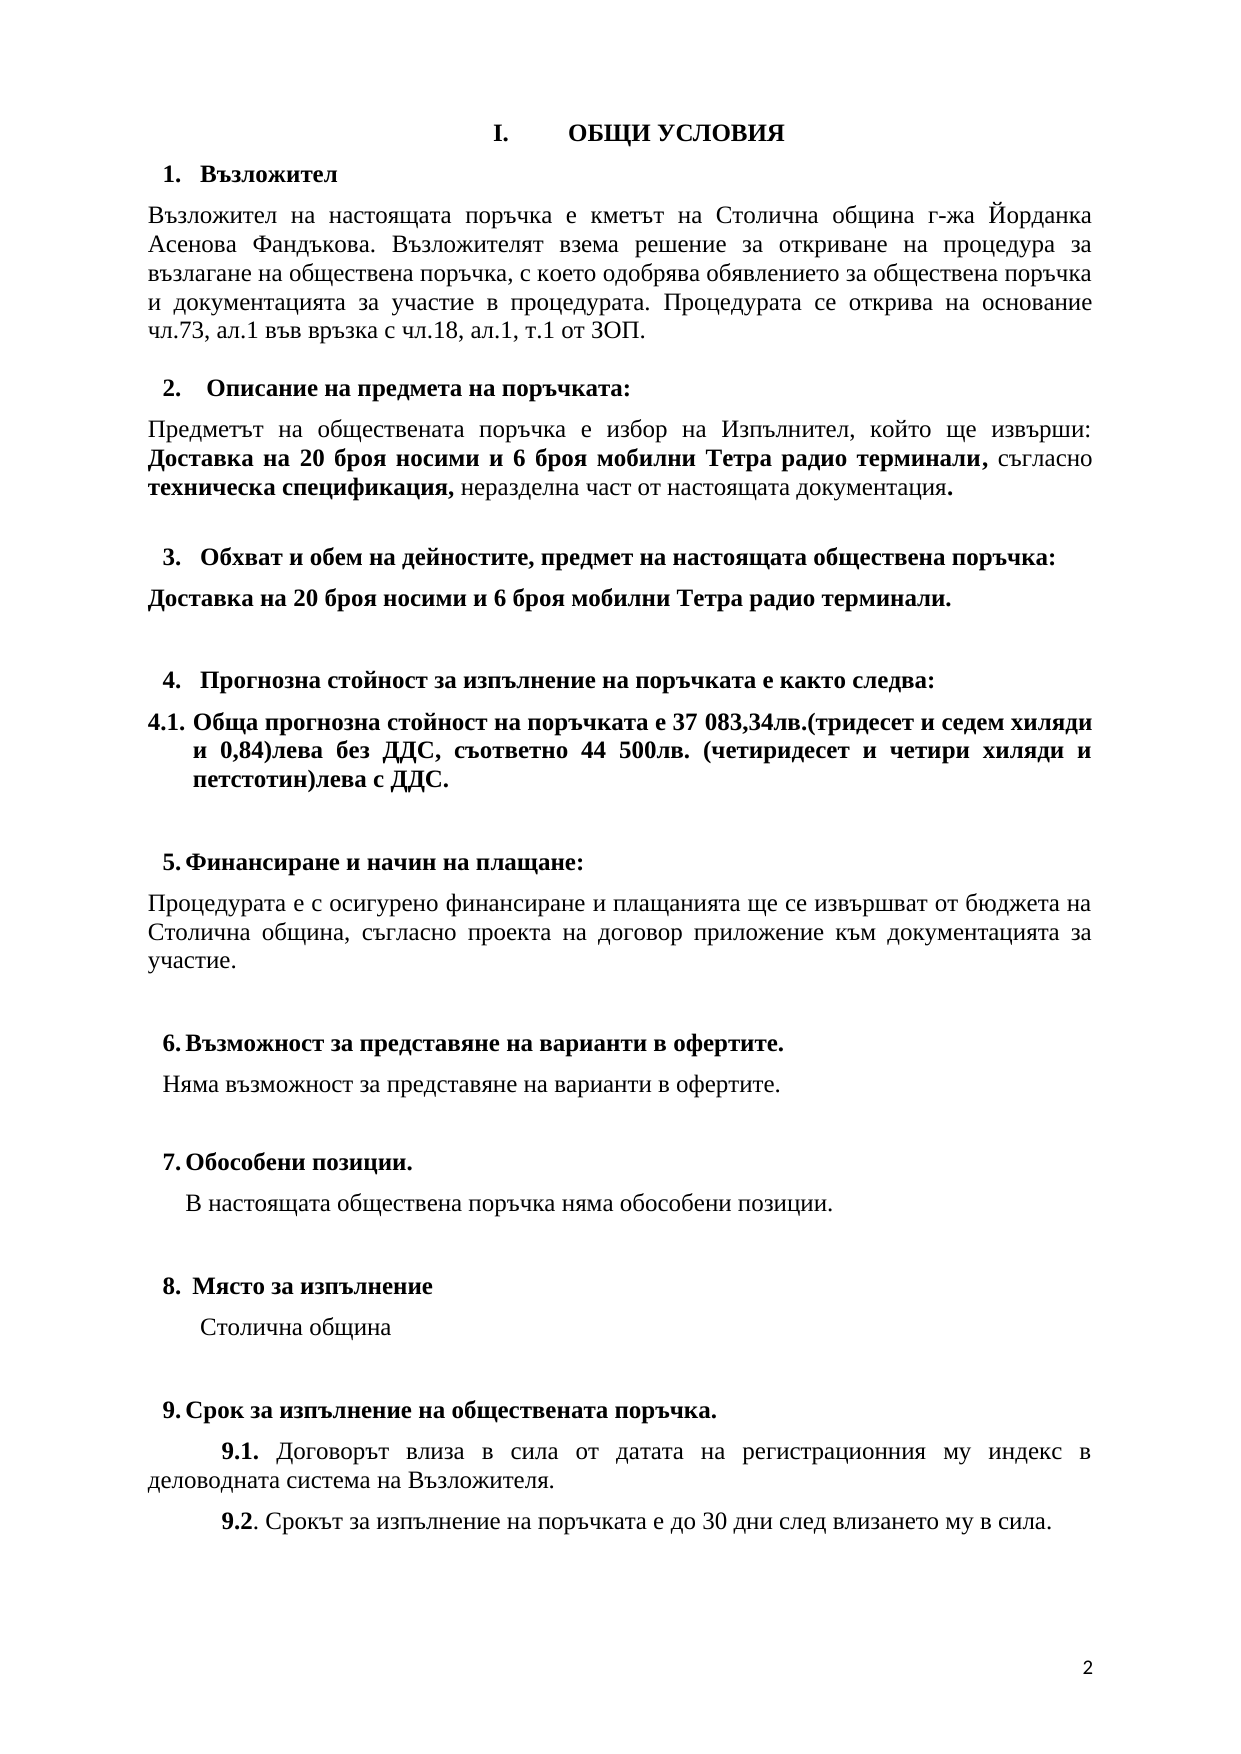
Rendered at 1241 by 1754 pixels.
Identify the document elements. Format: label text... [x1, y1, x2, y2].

text Процедурата е с осигурено финансиране и плащанията ще се извършват от бюджета на Столична община, съгласно проекта на договор приложение към документацията за участие. [148, 888, 1093, 974]
text Възложител на настоящата поръчка е кметът на Столична община г-жа Йорданка Асенова Фандъкова. Възложителят взема решение за откриване на процедура за възлагане на обществена поръчка, с което одобрява обявлението за обществена поръчка и документацията за участие в процедурата. Процедурата се открива на основание чл.73, ал.1 във връзка с чл.18, ал.1, т.1 от ЗОП. [148, 201, 1093, 344]
text Предметът на обществената поръчка е избор на Изпълнител, който ще извърши: Доставка на 20 броя носими и 6 броя мобилни Тетра радио терминали, съгласно техническа спецификация, неразделна част от настоящата документация. [148, 414, 1093, 501]
list Описание на предмета на поръчката: [162, 373, 1093, 402]
list Общи условия [185, 118, 1093, 147]
list Възможност за представяне на варианти в офертите. [162, 1028, 1093, 1057]
list Срок за изпълнение на обществената поръчка. [162, 1395, 1093, 1423]
list Финансиране и начин на плащане: [162, 847, 1093, 876]
list Столична община [200, 1312, 1093, 1341]
list Възложител [162, 159, 1093, 188]
text 9.1. Договорът влиза в сила от датата на регистрационния му индекс в деловодната система на Възложителя. [148, 1436, 1093, 1493]
text В настоящата обществена поръчка няма обособени позиции. [185, 1188, 1093, 1217]
list Обособени позиции. [162, 1147, 1093, 1176]
list Прогнозна стойност за изпълнение на поръчката е както следва: [162, 666, 1093, 694]
text Доставка на 20 броя носими и 6 броя мобилни Тетра радио терминали. [148, 583, 1093, 612]
list Място за изпълнение [148, 1271, 1093, 1300]
text Няма възможност за представяне на варианти в офертите. [162, 1069, 1093, 1098]
list Обща прогнозна стойност на поръчката е 37 083,34лв.(тридесет и седем хиляди и 0,84)лева без ДДС, съответно 44 500лв. (четиридесет и четири хиляди и петстотин)лева с ДДС. [148, 707, 1093, 793]
text 9.2. Срокът за изпълнение на поръчката е до 30 дни след влизането му в сила. [148, 1506, 1093, 1535]
list Обхват и обем на дейностите, предмет на настоящата обществена поръчка: [162, 542, 1093, 571]
